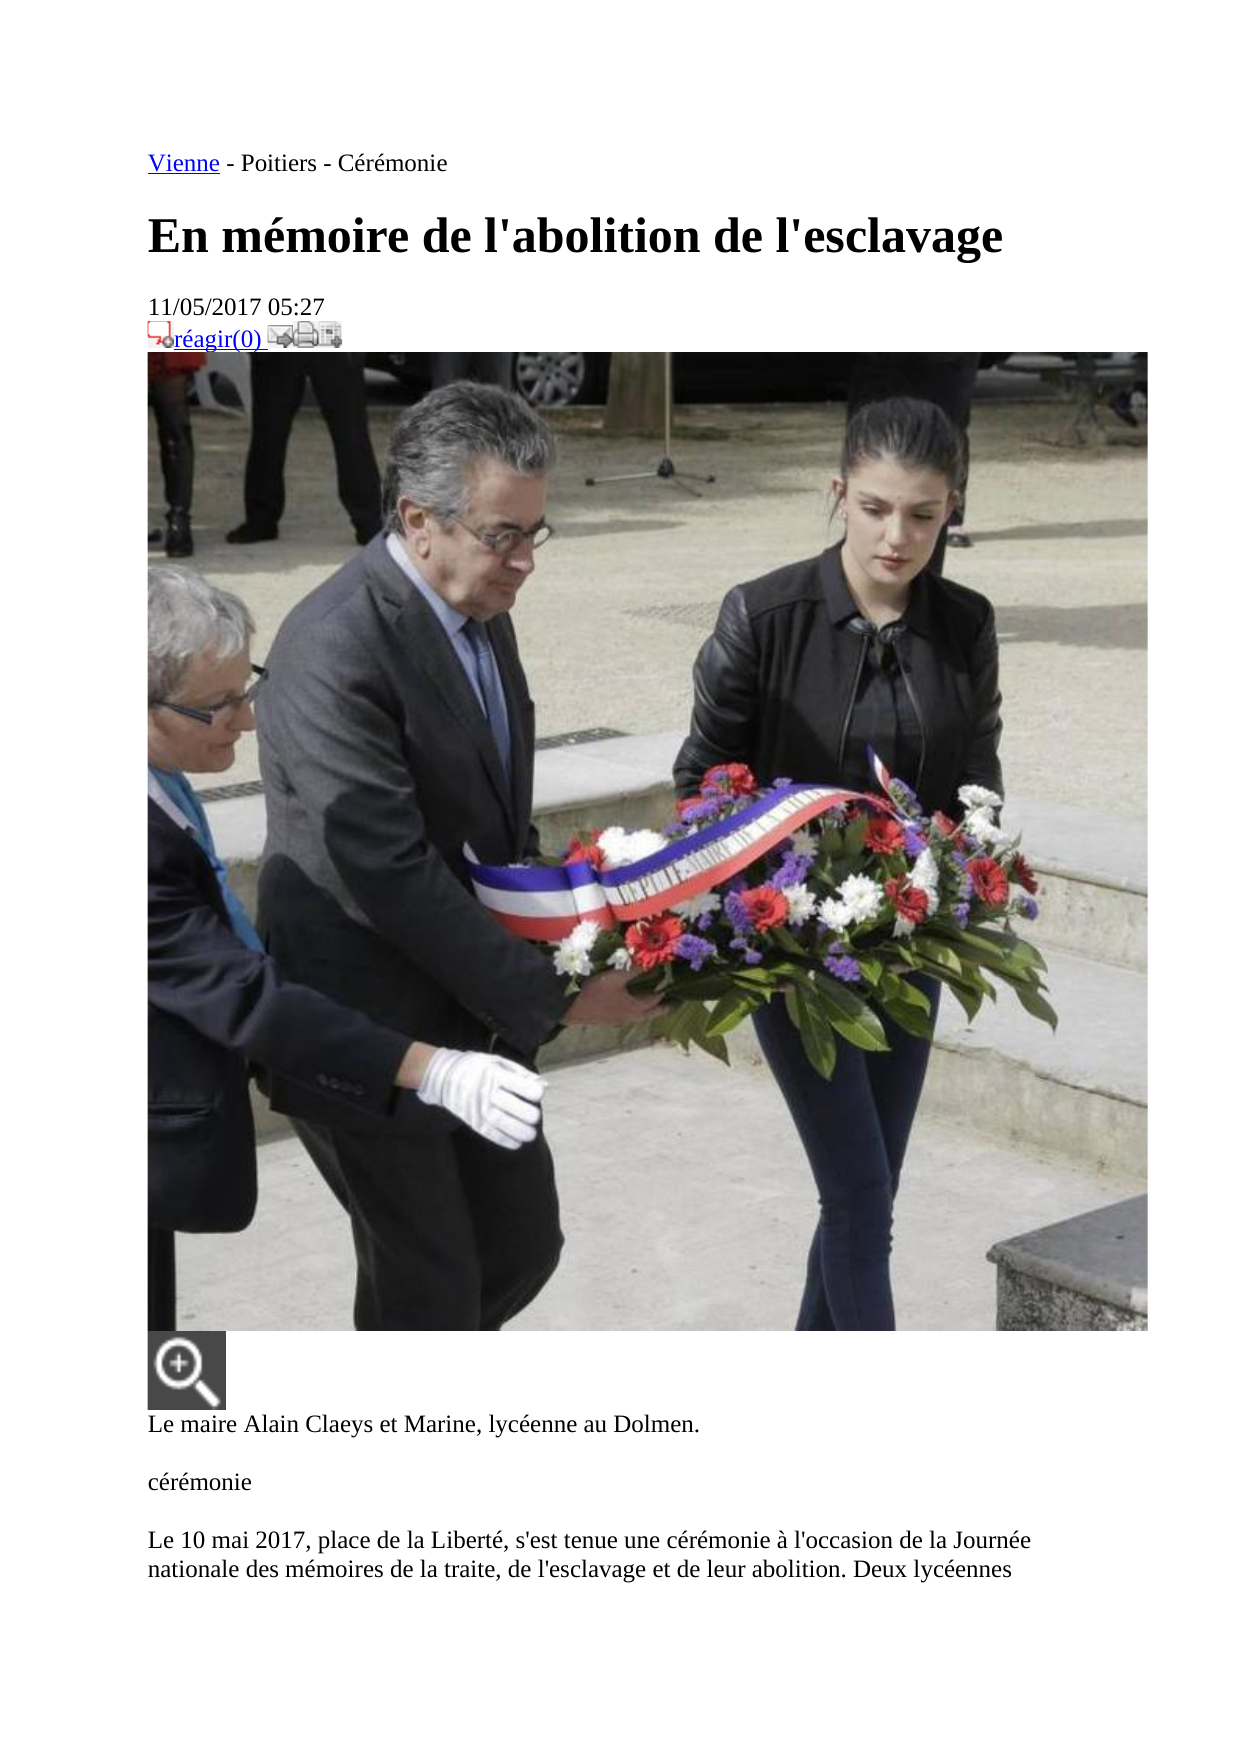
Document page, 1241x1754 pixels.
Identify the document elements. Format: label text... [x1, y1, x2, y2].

text Vienne - Poitiers - Cérémonie [148, 148, 1093, 176]
picture [147, 321, 174, 348]
text cérémonie [148, 1467, 1093, 1496]
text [148, 1525, 1093, 1582]
text réagir(0) [148, 321, 1093, 352]
picture [147, 352, 1148, 1410]
text Le maire Alain Claeys et Marine, lycéenne au Dolmen. [148, 1409, 1093, 1438]
picture [267, 321, 318, 348]
text 11/05/2017 05:27 [148, 292, 1093, 321]
text En mémoire de l'abolition de l'esclavage [148, 206, 1093, 263]
